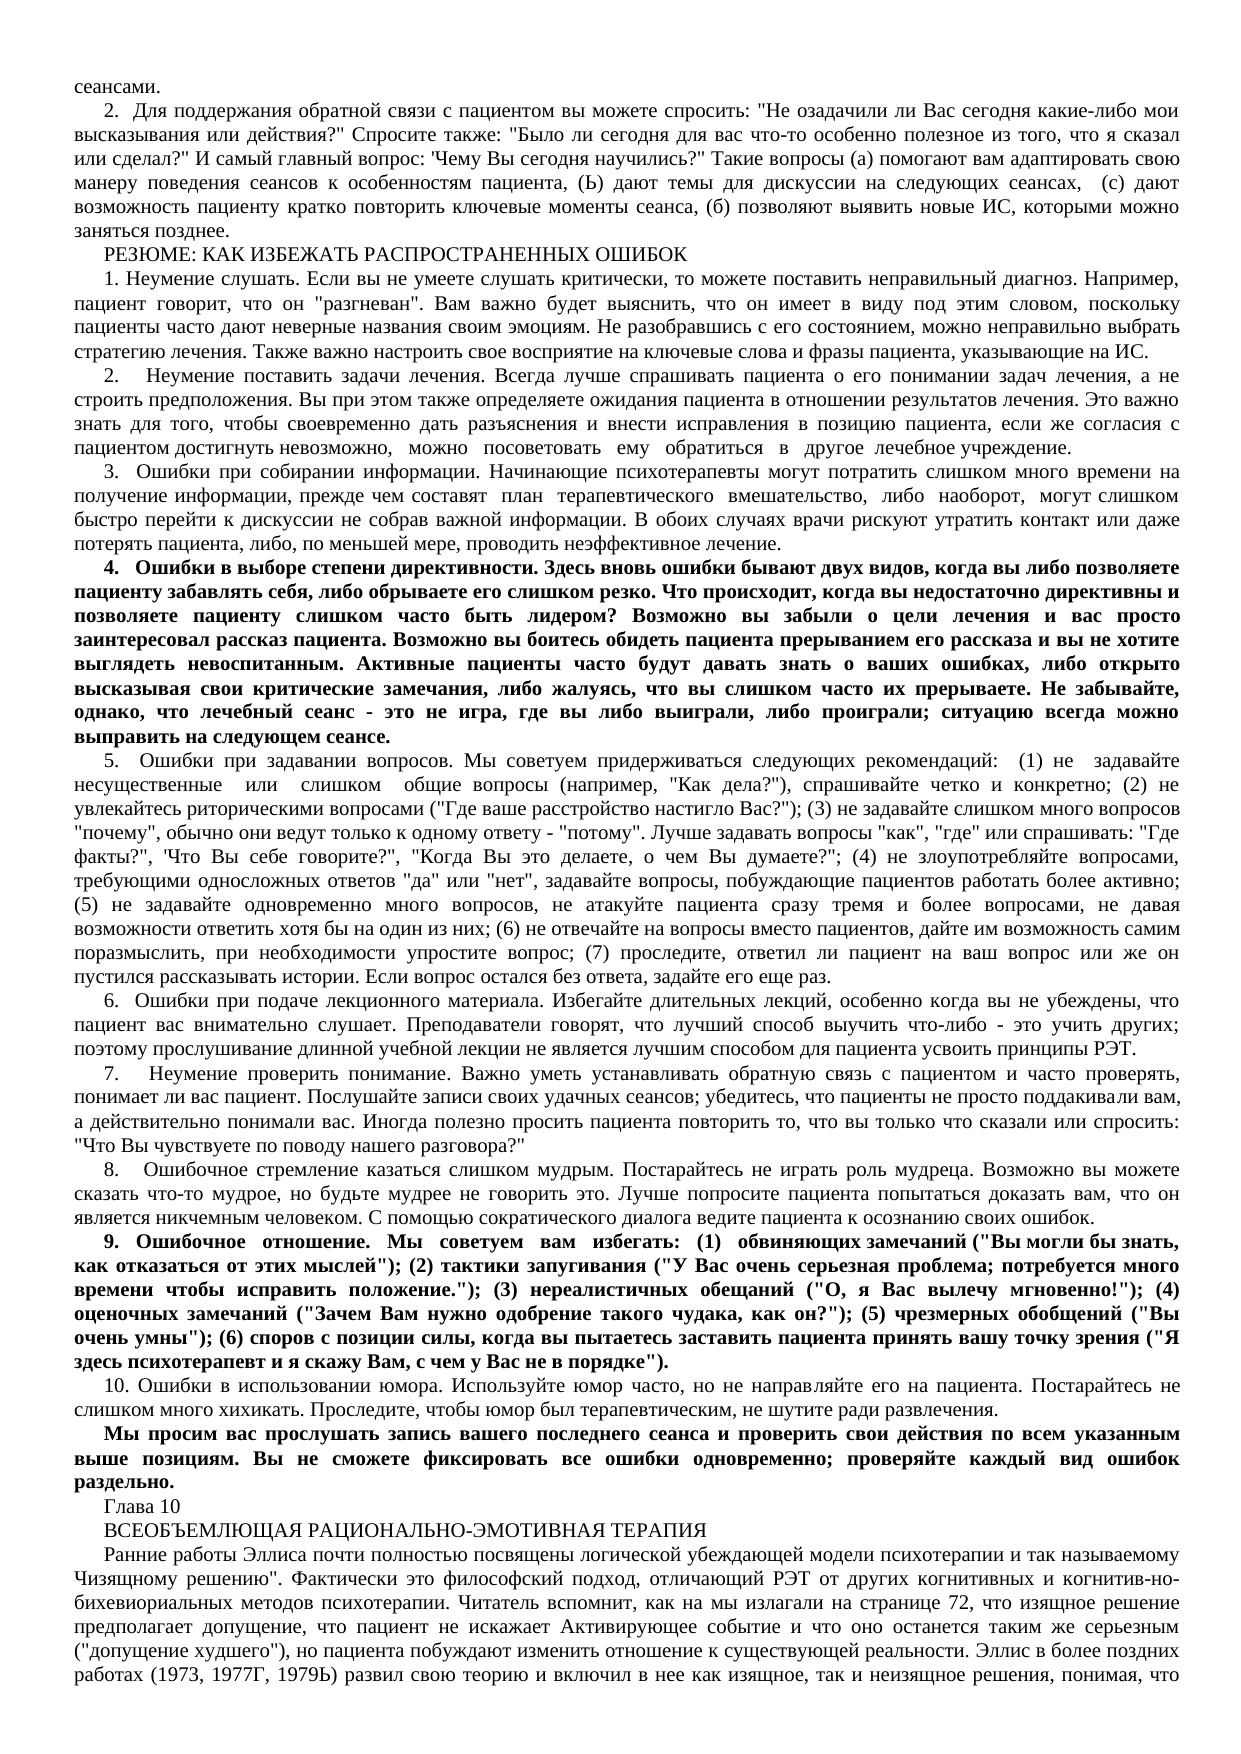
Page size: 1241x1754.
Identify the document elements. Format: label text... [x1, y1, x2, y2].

text ВСЕОБЪЕМЛЮЩАЯ РАЦИОНАЛЬНО-ЭМОТИВНАЯ ТЕРАПИЯ [74, 1518, 1181, 1542]
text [74, 74, 1181, 98]
text 8. Ошибочное стремление казаться слишком мудрым. Постарайтесь не играть роль мудреца. Возможно вы можете сказать что-то мудрое, но будьте мудрее не говорить это. Лучше попросите пациента попытаться доказать вам, что он является никчемным человеком. С помощью сократического диалога ведите пациента к осознанию своих ошибок. [74, 1157, 1181, 1229]
text 2. Неумение поставить задачи лечения. Всегда лучше спрашивать пациента о его понимании задач лечения, а не строить предположения. Вы при этом также определяете ожидания пациента в отношении результатов лечения. Это важно знать для того, чтобы своевременно дать разъяснения и внести исправления в позицию пациента, если же согласия с пациентом достигнуть невозможно, можно посоветовать ему обратиться в другое лечебное учреждение. [74, 363, 1181, 459]
text Глава 10 [74, 1493, 1181, 1518]
text 3. Ошибки при собирании информации. Начинающие психотерапевты могут потратить слишком много времени на получение информации, прежде чем составят план терапевтического вмешательство, либо наоборот, могут слишком быстро перейти к дискуссии не собрав важной информации. В обоих случаях врачи рискуют утратить контакт или даже потерять пациента, либо, по меньшей мере, проводить неэффективное лечение. [74, 459, 1181, 555]
text 4. Ошибки в выборе степени директивности. Здесь вновь ошибки бывают двух видов, когда вы либо позволяете пациенту забавлять себя, либо обрываете его слишком резко. Что происходит, когда вы недостаточно директивны и позволяете пациенту слишком часто быть лидером? Возможно вы забыли о цели лечения и вас просто заинтересовал рассказ пациента. Возможно вы боитесь обидеть пациента прерыванием его рассказа и вы не хотите выглядеть невоспитанным. Активные пациенты часто будут давать знать о ваших ошибках, либо открыто высказывая свои критические замечания, либо жалуясь, что вы слишком часто их прерываете. Не забывайте, однако, что лечебный сеанс - это не игра, где вы либо выиграли, либо проиграли; ситуацию всегда можно выправить на следующем сеансе. [74, 555, 1181, 748]
text 7. Неумение проверить понимание. Важно уметь устанавливать обратную связь с пациентом и часто проверять, понимает ли вас пациент. Послушайте записи своих удачных сеансов; убедитесь, что пациенты не просто поддакивали вам, а действительно понимали вас. Иногда полезно просить пациента повторить то, что вы только что сказали или спросить: "Что Вы чувствуете по поводу нашего разговора?" [74, 1060, 1181, 1157]
text 1. Неумение слушать. Если вы не умеете слушать критически, то можете поставить неправильный диагноз. Например, пациент говорит, что он "разгневан". Вам важно будет выяснить, что он имеет в виду под этим словом, поскольку пациенты часто дают неверные названия своим эмоциям. Не разобравшись с его состоянием, можно неправильно выбрать стратегию лечения. Также важно настроить свое восприятие на ключевые слова и фразы пациента, указывающие на ИС. [74, 266, 1181, 363]
text 6. Ошибки при подаче лекционного материала. Избегайте длительных лекций, особенно когда вы не убеждены, что пациент вас внимательно слушает. Преподаватели говорят, что лучший способ выучить что-либо - это учить других; поэтому прослушивание длинной учебной лекции не является лучшим способом для пациента усвоить принципы РЭТ. [74, 988, 1181, 1060]
text 5. Ошибки при задавании вопросов. Мы советуем придерживаться следующих рекомендаций: (1) не задавайте несущественные или слишком общие вопросы (например, "Как дела?"), спрашивайте четко и конкретно; (2) не увлекайтесь риторическими вопросами ("Где ваше расстройство настигло Вас?"); (3) не задавайте слишком много вопросов "почему", обычно они ведут только к одному ответу - "потому". Лучше задавать вопросы "как", "где" или спрашивать: "Где факты?", 'Что Вы себе говорите?", "Когда Вы это делаете, о чем Вы думаете?"; (4) не злоупотребляйте вопросами, требующими односложных ответов "да" или "нет", задавайте вопросы, побуждающие пациентов работать более активно; (5) не задавайте одновременно много вопросов, не атакуйте пациента сразу тремя и более вопросами, не давая возможности ответить хотя бы на один из них; (6) не отвечайте на вопросы вместо пациентов, дайте им возможность самим поразмыслить, при необходимости упростите вопрос; (7) проследите, ответил ли пациент на ваш вопрос или же он пустился рассказывать истории. Если вопрос остался без ответа, задайте его еще раз. [74, 748, 1181, 988]
text 2. Для поддержания обратной связи с пациентом вы можете спросить: "Не озадачили ли Вас сегодня какие-либо мои высказывания или действия?" Спросите также: "Было ли сегодня для вас что-то особенно полезное из того, что я сказал или сделал?" И самый главный вопрос: 'Чему Вы сегодня научились?" Такие вопросы (а) помогают вам адаптировать свою манеру поведения сеансов к особенностям пациента, (Ь) дают темы для дискуссии на следующих сеансах, (с) дают возможность пациенту кратко повторить ключевые моменты сеанса, (б) позволяют выявить новые ИС, которыми можно заняться позднее. [74, 98, 1181, 242]
text РЕЗЮМЕ: КАК ИЗБЕЖАТЬ РАСПРОСТРАНЕННЫХ ОШИБОК [74, 242, 1181, 266]
text 9. Ошибочное отношение. Мы советуем вам избегать: (1) обвиняющих замечаний ("Вы могли бы знать, как отказаться от этих мыслей"); (2) тактики запугивания ("У Вас очень серьезная проблема; потребуется много времени чтобы исправить положение."); (3) нереалистичных обещаний ("О, я Вас вылечу мгновенно!"); (4) оценочных замечаний ("Зачем Вам нужно одобрение такого чудака, как он?"); (5) чрезмерных обобщений ("Вы очень умны"); (6) споров с позиции силы, когда вы пытаетесь заставить пациента принять вашу точку зрения ("Я здесь психотерапевт и я скажу Вам, с чем у Вас не в порядке"). [74, 1229, 1181, 1373]
text 10. Ошибки в использовании юмора. Используйте юмор часто, но не направляйте его на пациента. Постарайтесь не слишком много хихикать. Проследите, чтобы юмор был терапевтическим, не шутите ради развлечения. [74, 1373, 1181, 1421]
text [74, 1542, 1181, 1686]
text Мы просим вас прослушать запись вашего последнего сеанса и проверить свои действия по всем указанным выше позициям. Вы не сможете фиксировать все ошибки одновременно; проверяйте каждый вид ошибок раздельно. [74, 1421, 1181, 1493]
